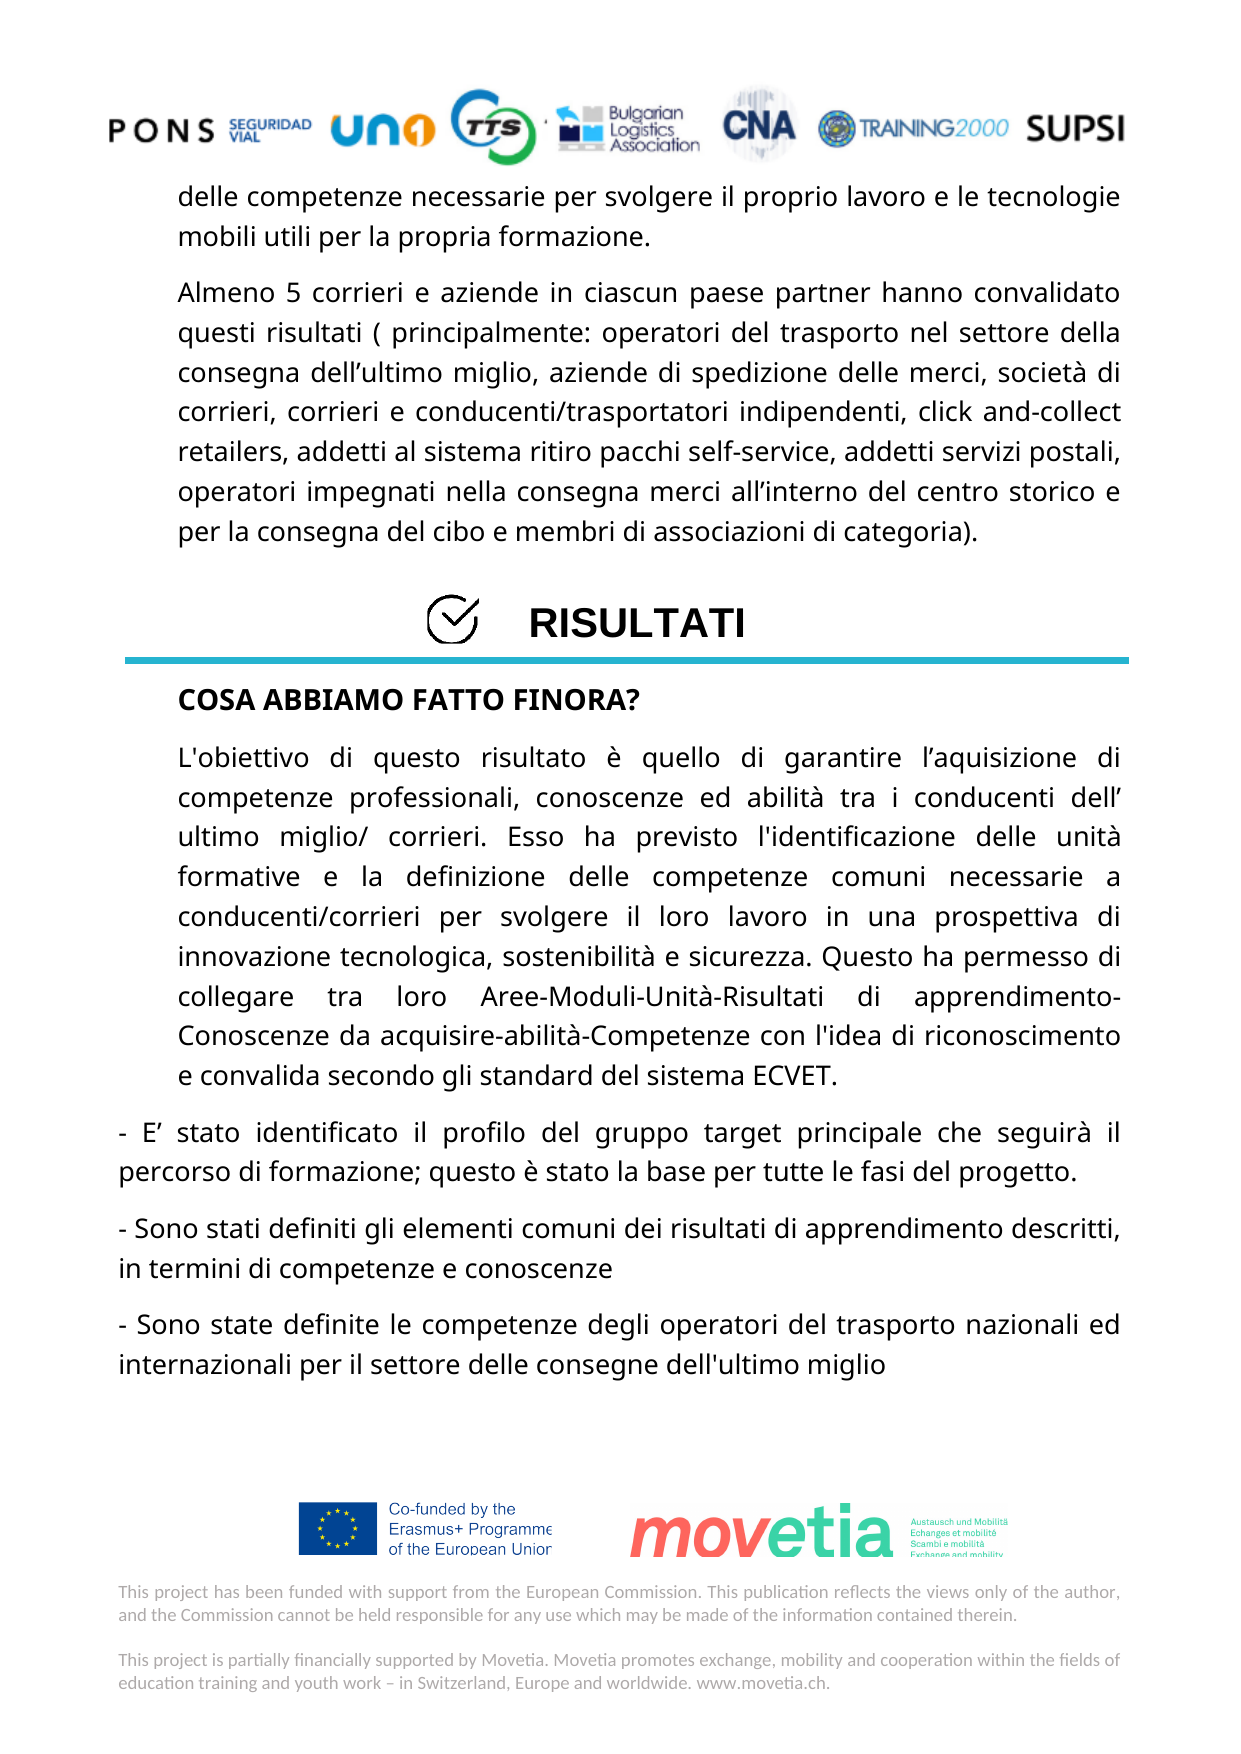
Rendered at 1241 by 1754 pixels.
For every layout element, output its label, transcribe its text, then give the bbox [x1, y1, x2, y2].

text - Sono stati definiti gli elementi comuni dei risultati di apprendimento descritti, in termini di competenze e conoscenze [118, 1209, 1122, 1286]
text - Sono state definite le competenze degli operatori del trasporto nazionali ed internazionali per il settore delle consegne dell'ultimo miglio [118, 1306, 1122, 1382]
text COSA ABBIAMO FATTO FINORA? [177, 679, 1122, 718]
picture [91, 76, 1146, 177]
text - E’ stato identificato il profilo del gruppo target principale che seguirà il percorso di formazione; questo è stato la base per tutte le fasi del progetto. [118, 1113, 1122, 1190]
text L'obiettivo di questo risultato è quello di garantire l’aquisizione di competenze professionali, conoscenze ed abilità tra i conducenti dell’ ultimo miglio/ corrieri. Esso ha previsto l'identificazione delle unità formative e la definizione delle competenze comuni necessarie a conducenti/corrieri per svolgere il loro lavoro in una prospettiva di innovazione tecnologica, sostenibilità e sicurezza. Questo ha permesso di collegare tra loro Aree-Moduli-Unità-Risultati di apprendimento-Conoscenze da acquisire-abilità-Competenze con l'idea di riconoscimento e convalida secondo gli standard del sistema ECVET. [177, 738, 1122, 1093]
picture [298, 1502, 552, 1556]
text Almeno 5 corrieri e aziende in ciascun paese partner hanno convalidato questi risultati ( principalmente: operatori del trasporto nel settore della consegna dell’ultimo miglio, aziende di spedizione delle merci, società di corrieri, corrieri e conducenti/trasportatori indipendenti, click and-collect retailers, addetti al sistema ritiro pacchi self-service, addetti servizi postali, operatori impegnati nella consegna merci all’interno del centro storico e per la consegna del cibo e membri di associazioni di categoria). [177, 273, 1122, 549]
picture [630, 1503, 1009, 1557]
